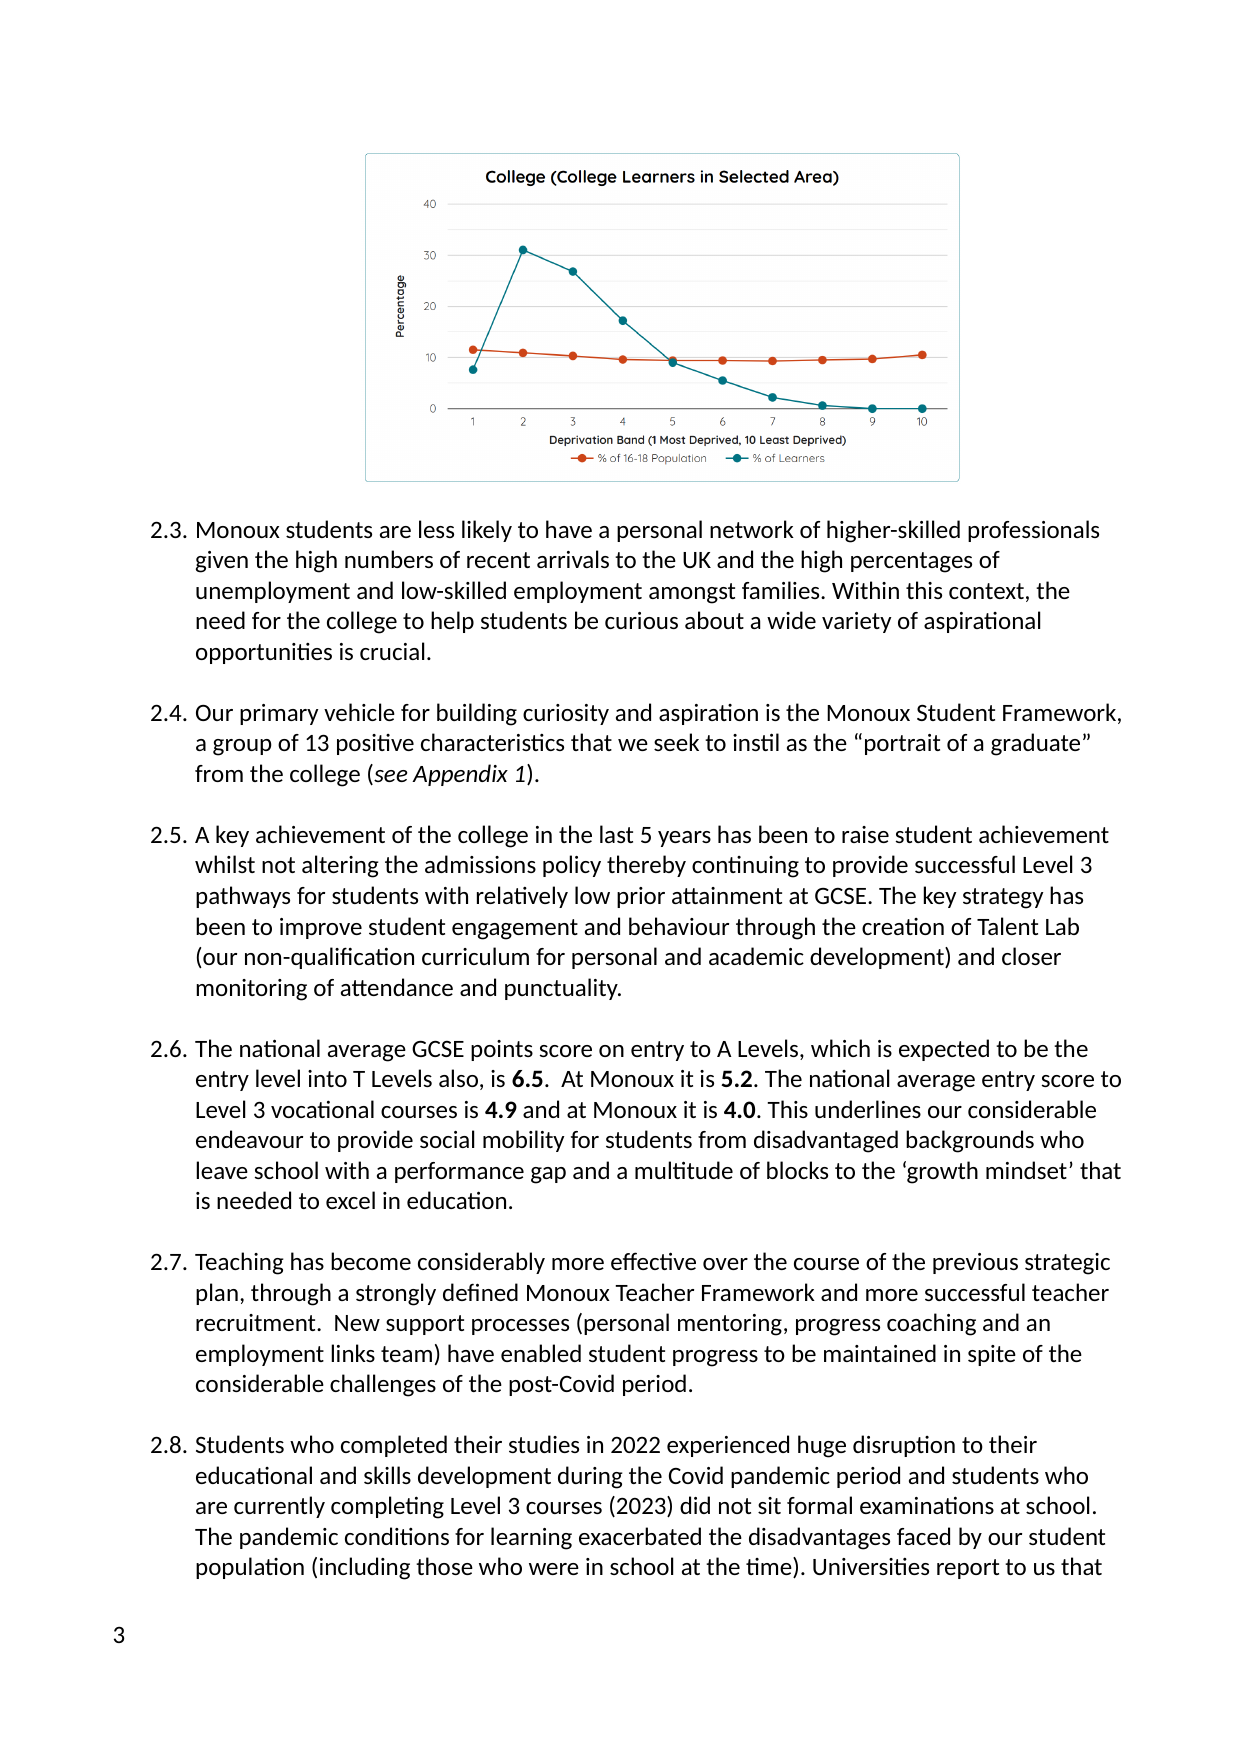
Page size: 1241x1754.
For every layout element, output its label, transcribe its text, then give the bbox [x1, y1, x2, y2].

list Our primary vehicle for building curiosity and aspiration is the Monoux Student Framework, a group of 13 positive characteristics that we seek to instil as the “portrait of a graduate” from the college (see Appendix 1). [150, 697, 1128, 788]
picture [361, 150, 962, 484]
list The national average GCSE points score on entry to A Levels, which is expected to be the entry level into T Levels also, is 6.5. At Monoux it is 5.2. The national average entry score to Level 3 vocational courses is 4.9 and at Monoux it is 4.0. This underlines our considerable endeavour to provide social mobility for students from disadvantaged backgrounds who leave school with a performance gap and a multitude of blocks to the ‘growth mindset’ that is needed to excel in education. [150, 1033, 1128, 1216]
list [150, 1429, 1128, 1582]
list Teaching has become considerably more effective over the course of the previous strategic plan, through a strongly defined Monoux Teacher Framework and more successful teacher recruitment. New support processes (personal mentoring, progress coaching and an employment links team) have enabled student progress to be maintained in spite of the considerable challenges of the post-Covid period. [150, 1246, 1128, 1399]
list A key achievement of the college in the last 5 years has been to raise student achievement whilst not altering the admissions policy thereby continuing to provide successful Level 3 pathways for students with relatively low prior attainment at GCSE. The key strategy has been to improve student engagement and behaviour through the creation of Talent Lab (our non-qualification curriculum for personal and academic development) and closer monitoring of attendance and punctuality. [150, 819, 1128, 1002]
list Monoux students are less likely to have a personal network of higher-skilled professionals given the high numbers of recent arrivals to the UK and the high percentages of unemployment and low-skilled employment amongst families. Within this context, the need for the college to help students be curious about a wide variety of aspirational opportunities is crucial. [150, 514, 1128, 666]
